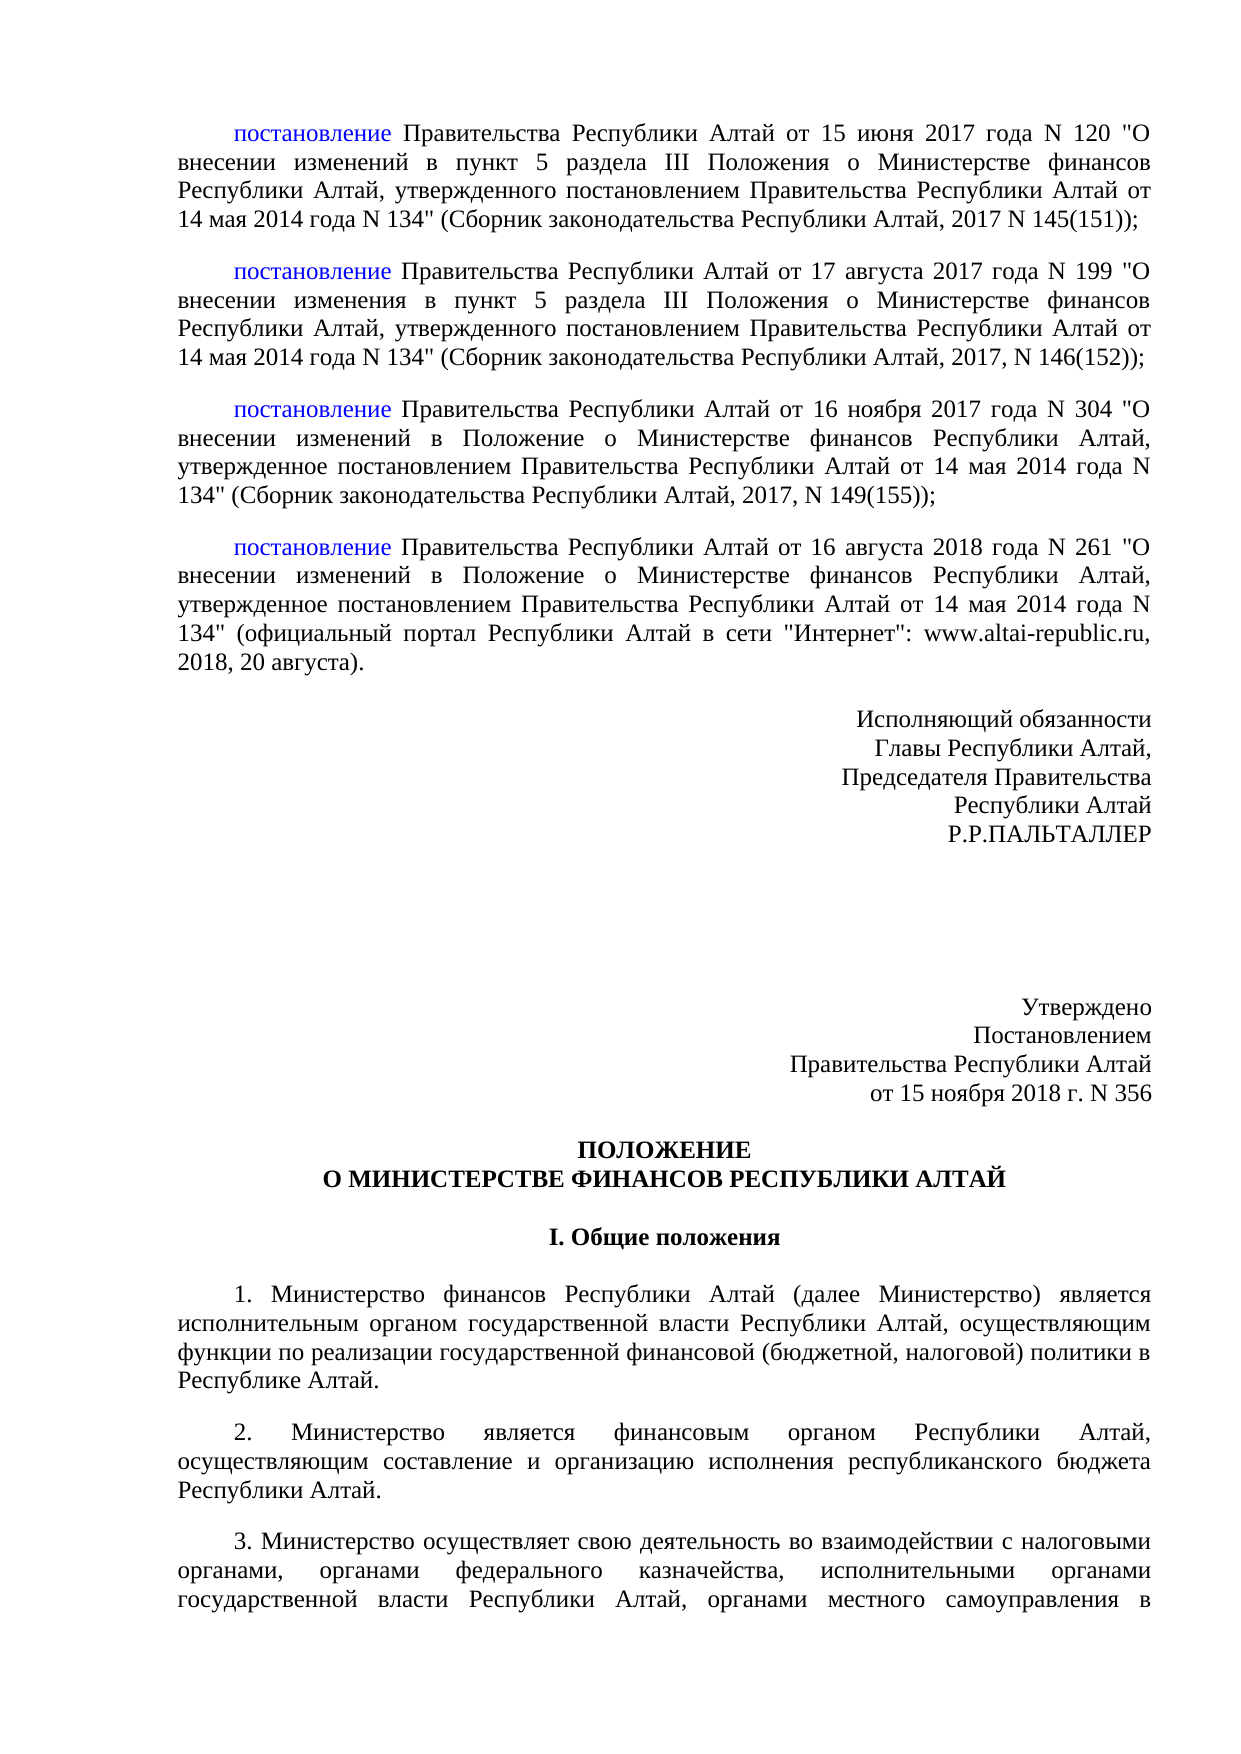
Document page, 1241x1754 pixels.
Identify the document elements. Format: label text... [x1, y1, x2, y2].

text Р.Р.ПАЛЬТАЛЛЕР [177, 819, 1152, 848]
text Республики Алтай [177, 791, 1152, 819]
text Председателя Правительства [177, 762, 1152, 791]
text Правительства Республики Алтай [177, 1049, 1152, 1078]
text Главы Республики Алтай, [177, 733, 1152, 762]
title О МИНИСТЕРСТВЕ ФИНАНСОВ РЕСПУБЛИКИ АЛТАЙ [177, 1164, 1152, 1193]
text 2. Министерство является финансовым органом Республики Алтай, осуществляющим составление и организацию исполнения республиканского бюджета Республики Алтай. [177, 1417, 1152, 1503]
text 1. Министерство финансов Республики Алтай (далее Министерство) является исполнительным органом государственной власти Республики Алтай, осуществляющим функции по реализации государственной финансовой (бюджетной, налоговой) политики в Республике Алтай. [177, 1279, 1152, 1394]
text от 15 ноября 2018 г. N 356 [177, 1078, 1152, 1107]
text Исполняющий обязанности [177, 704, 1152, 733]
text Постановлением [177, 1021, 1152, 1049]
text постановление Правительства Республики Алтай от 16 августа 2018 года N 261 "О внесении изменений в Положение о Министерстве финансов Республики Алтай, утвержденное постановлением Правительства Республики Алтай от 14 мая 2014 года N 134" (официальный портал Республики Алтай в сети "Интернет": www.altai-republic.ru, 2018, 20 августа). [177, 532, 1152, 676]
text Утверждено [177, 992, 1152, 1021]
text постановление Правительства Республики Алтай от 17 августа 2017 года N 199 "О внесении изменения в пункт 5 раздела III Положения о Министерстве финансов Республики Алтай, утвержденного постановлением Правительства Республики Алтай от 14 мая 2014 года N 134" (Сборник законодательства Республики Алтай, 2017, N 146(152)); [177, 256, 1152, 371]
text постановление Правительства Республики Алтай от 16 ноября 2017 года N 304 "О внесении изменений в Положение о Министерстве финансов Республики Алтай, утвержденное постановлением Правительства Республики Алтай от 14 мая 2014 года N 134" (Сборник законодательства Республики Алтай, 2017, N 149(155)); [177, 394, 1152, 509]
title I. Общие положения [177, 1222, 1152, 1251]
title ПОЛОЖЕНИЕ [177, 1136, 1152, 1164]
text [177, 1526, 1152, 1613]
text постановление Правительства Республики Алтай от 15 июня 2017 года N 120 "О внесении изменений в пункт 5 раздела III Положения о Министерстве финансов Республики Алтай, утвержденного постановлением Правительства Республики Алтай от 14 мая 2014 года N 134" (Сборник законодательства Республики Алтай, 2017 N 145(151)); [177, 118, 1152, 233]
